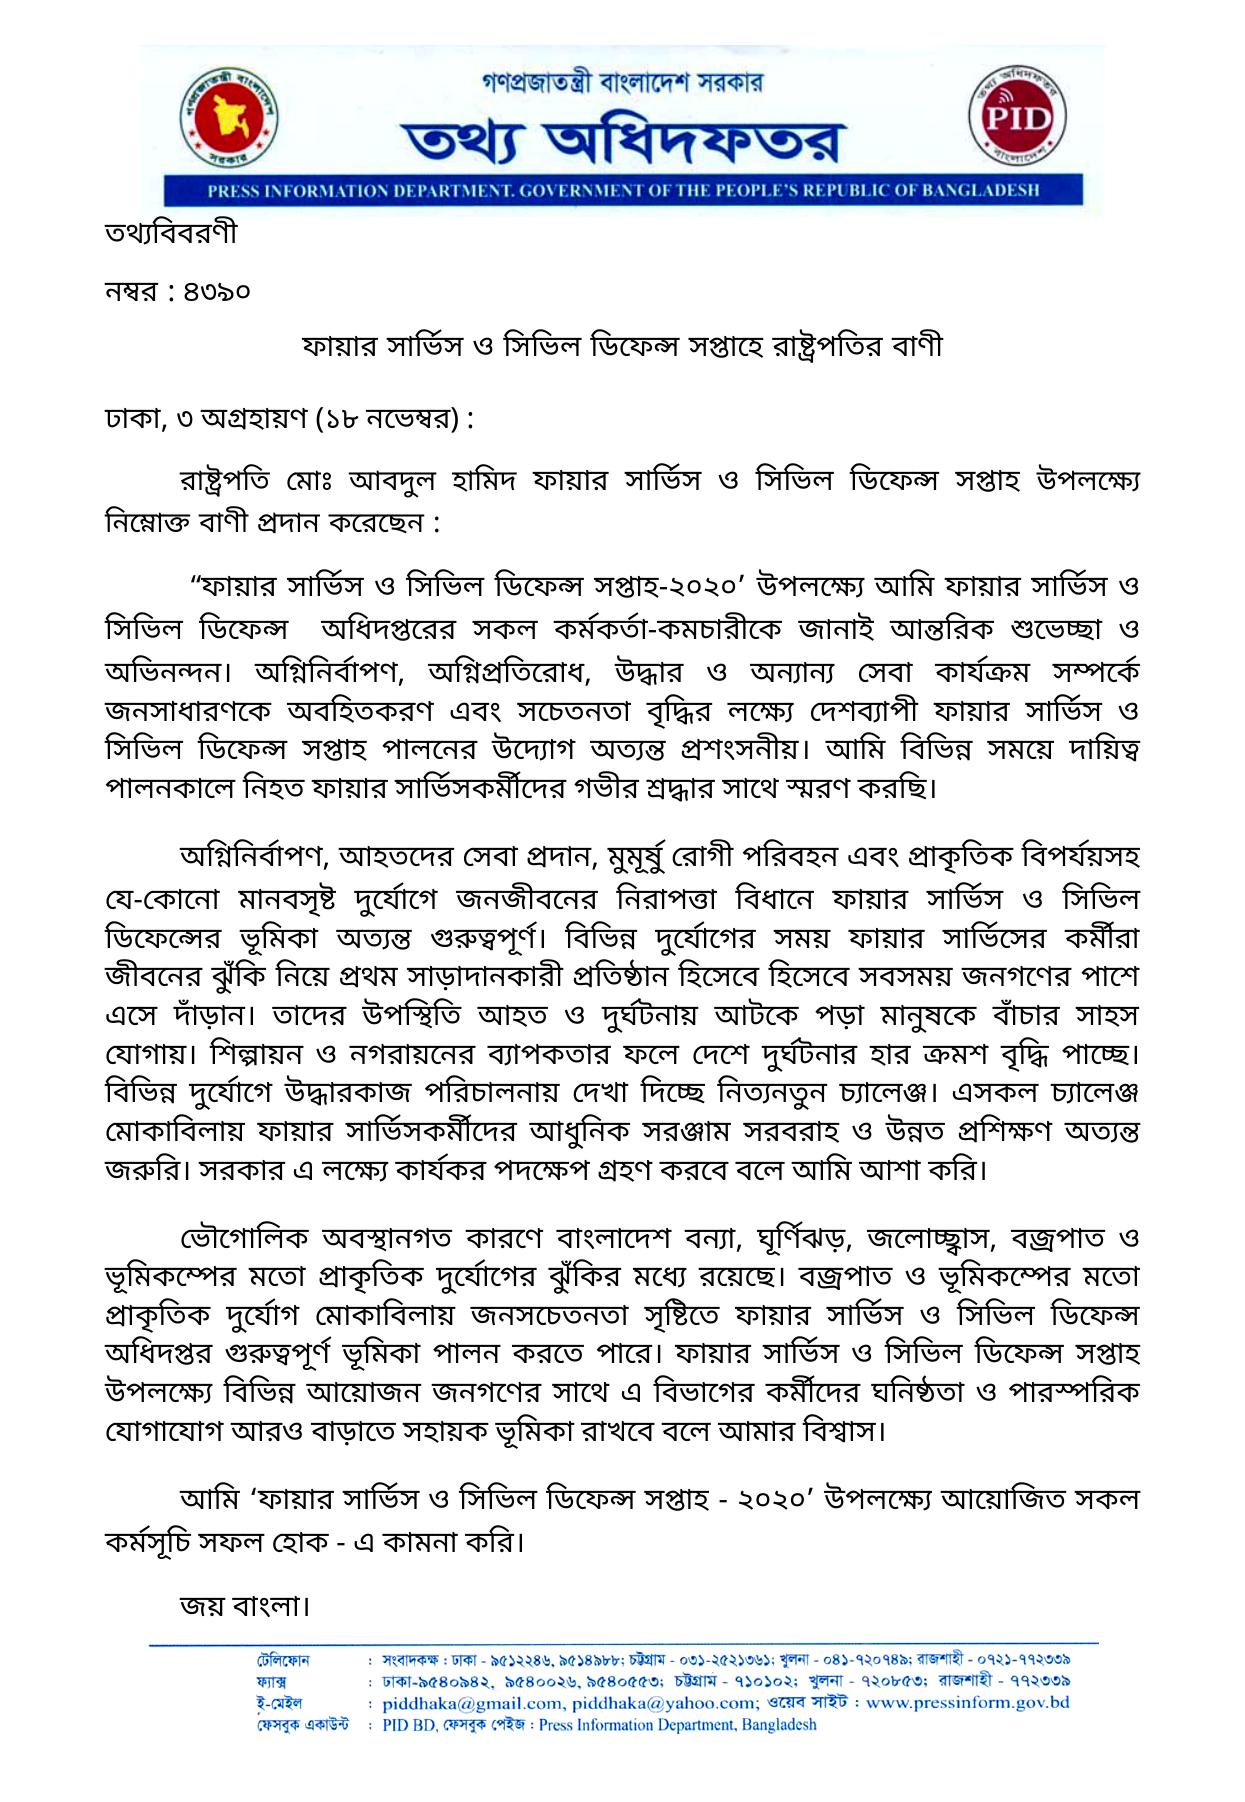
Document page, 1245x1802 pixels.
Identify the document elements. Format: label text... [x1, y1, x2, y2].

text ভৌগোলিক অবস্থানগত কারণে বাংলাদেশ বন্যা, ঘূর্ণিঝড়, জলোচ্ছ্বাস, বজ্রপাত ও ভূমিকম্পের মতো প্রাকৃতিক দুর্যোগের ঝুঁকির মধ্যে রয়েছে। বজ্রপাত ও ভূমিকম্পের মতো প্রাকৃতিক দুর্যোগ মোকাবিলায় জনসচেতনতা সৃষ্টিতে ফায়ার সার্ভিস ও সিভিল ডিফেন্স অধিদপ্তর গুরুত্বপূর্ণ ভূমিকা পালন করতে পারে। ফায়ার সার্ভিস ও সিভিল ডিফেন্স সপ্তাহ উপলক্ষ্যে বিভিন্ন আয়োজন জনগণের সাথে এ বিভাগের কর্মীদের ঘনিষ্ঠতা ও পারস্পরিক যোগাযোগ আরও বাড়াতে সহায়ক ভূমিকা রাখবে বলে আমার বিশ্বাস। [105, 1217, 1140, 1453]
text রাষ্ট্রপতি মোঃ আবদুল হামিদ ফায়ার সার্ভিস ও সিভিল ডিফেন্স সপ্তাহ উপলক্ষ্যে নিম্নোক্ত বাণী প্রদান করেছেন : [105, 463, 1140, 540]
text ঢাকা, ৩ অগ্রহায়ণ (১৮ নভেম্বর) : [105, 398, 1140, 441]
text জয় বাংলা। [105, 1589, 1140, 1628]
text “ফায়ার সার্ভিস ও সিভিল ডিফেন্স সপ্তাহ-২০২০’ উপলক্ষ্যে আমি ফায়ার সার্ভিস ও সিভিল ডিফেন্স অধিদপ্তরের সকল কর্মকর্তা-কমচারীকে জানাই আন্তরিক শুভেচ্ছা ও অভিনন্দন। অগ্নিনির্বাপণ, অগ্নিপ্রতিরোধ, উদ্ধার ও অন্যান্য সেবা কার্যক্রম সম্পর্কে জনসাধারণকে অবহিতকরণ এবং সচেতনতা বৃদ্ধির লক্ষ্যে দেশব্যাপী ফায়ার সার্ভিস ও সিভিল ডিফেন্স সপ্তাহ পালনের উদ্যোগ অত্যন্ত প্রশংসনীয়। আমি বিভিন্ন সময়ে দায়িত্ব পালনকালে নিহত ফায়ার সার্ভিসকর্মীদের গভীর শ্রদ্ধার সাথে স্মরণ করছি। [105, 565, 1140, 810]
picture [146, 1640, 1099, 1742]
text অগ্নিনির্বাপণ, আহতদের সেবা প্রদান, মুমূর্ষু রোগী পরিবহন এবং প্রাকৃতিক বিপর্যয়সহ যে-কোনো মানবসৃষ্ট দুর্যোগে জনজীবনের নিরাপত্তা বিধানে ফায়ার সার্ভিস ও সিভিল ডিফেন্সের ভূমিকা অত্যন্ত গুরুত্বপূর্ণ। বিভিন্ন দুর্যোগের সময় ফায়ার সার্ভিসের কর্মীরা জীবনের ঝুঁকি নিয়ে প্রথম সাড়াদানকারী প্রতিষ্ঠান হিসেবে হিসেবে সবসময় জনগণের পাশে এসে দাঁড়ান। তাদের উপস্থিতি আহত ও দুর্ঘটনায় আটকে পড়া মানুষকে বাঁচার সাহস যোগায়। শিল্পায়ন ও নগরায়নের ব্যাপকতার ফলে দেশে দুর্ঘটনার হার ক্রমশ বৃদ্ধি পাচ্ছে। বিভিন্ন দুর্যোগে উদ্ধারকাজ পরিচালনায় দেখা দিচ্ছে নিত্যনতুন চ্যালেঞ্জ। এসকল চ্যালেঞ্জ মোকাবিলায় ফায়ার সার্ভিসকর্মীদের আধুনিক সরঞ্জাম সরবরাহ ও উন্নত প্রশিক্ষণ অত্যন্ত জরুরি। সরকার এ লক্ষ্যে কার্যকর পদক্ষেপ গ্রহণ করবে বলে আমি আশা করি। [105, 835, 1140, 1192]
text ফায়ার সার্ভিস ও সিভিল ডিফেন্স সপ্তাহে রাষ্ট্রপতির বাণী [105, 330, 1140, 364]
text আমি ‘ফায়ার সার্ভিস ও সিভিল ডিফেন্স সপ্তাহ - ২০২০’ উপলক্ষ্যে আয়োজিত সকল কর্মসূচি সফল হোক - এ কামনা করি। [105, 1478, 1140, 1564]
text তথ্যবিবরণী নম্বর : ৪৩৯০ [105, 216, 1140, 310]
